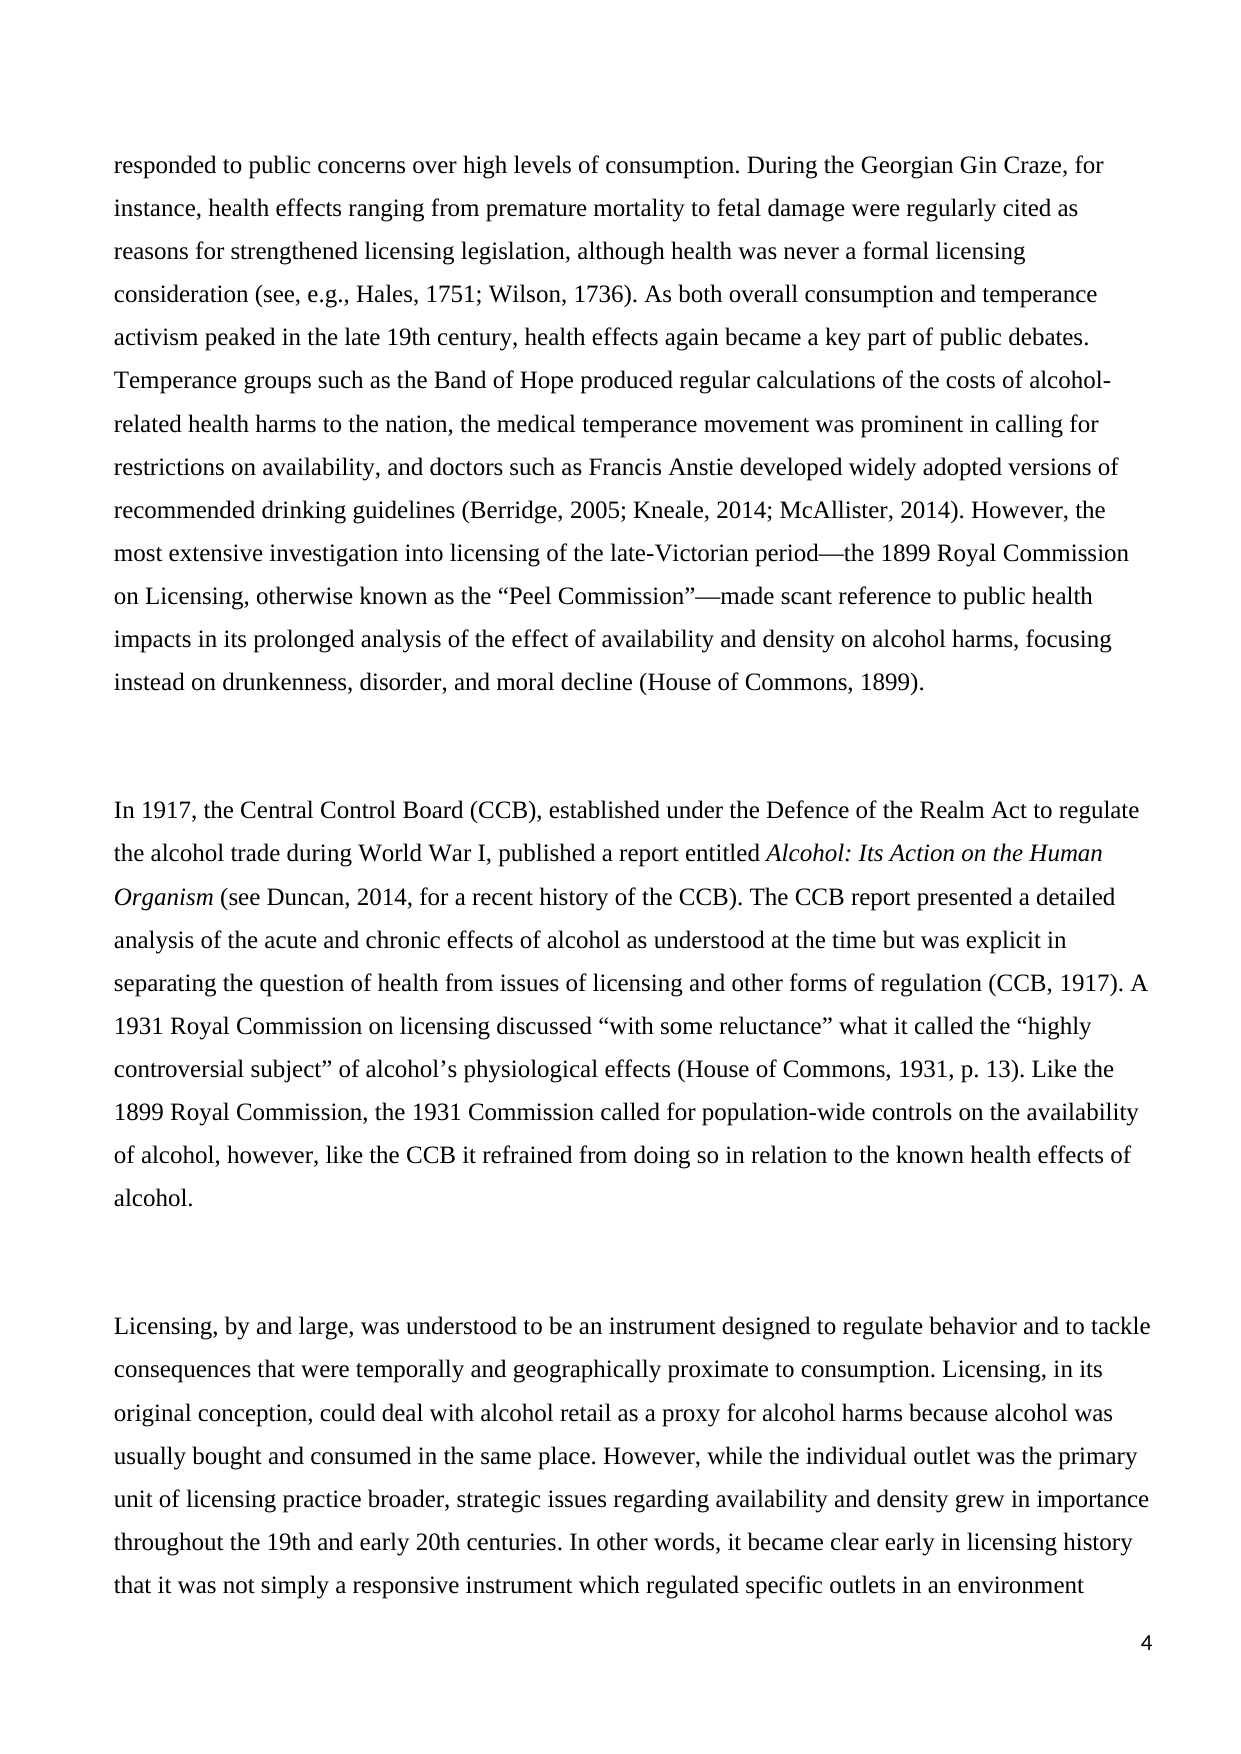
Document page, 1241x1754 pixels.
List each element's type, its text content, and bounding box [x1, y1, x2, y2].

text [114, 150, 1152, 696]
text In 1917, the Central Control Board (CCB), established under the Defence of the Realm Act to regulate the alcohol trade during World War I, published a report entitled Alcohol: Its Action on the Human Organism (see Duncan, 2014, for a recent history of the CCB). The CCB report presented a detailed analysis of the acute and chronic effects of alcohol as understood at the time but was explicit in separating the question of health from issues of licensing and other forms of regulation (CCB, 1917). A 1931 Royal Commission on licensing discussed “with some reluctance” what it called the “highly controversial subject” of alcohol’s physiological effects (House of Commons, 1931, p. 13). Like the 1899 Royal Commission, the 1931 Commission called for population-wide controls on the availability of alcohol, however, like the CCB it refrained from doing so in relation to the known health effects of alcohol. [114, 795, 1152, 1212]
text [114, 1311, 1152, 1599]
